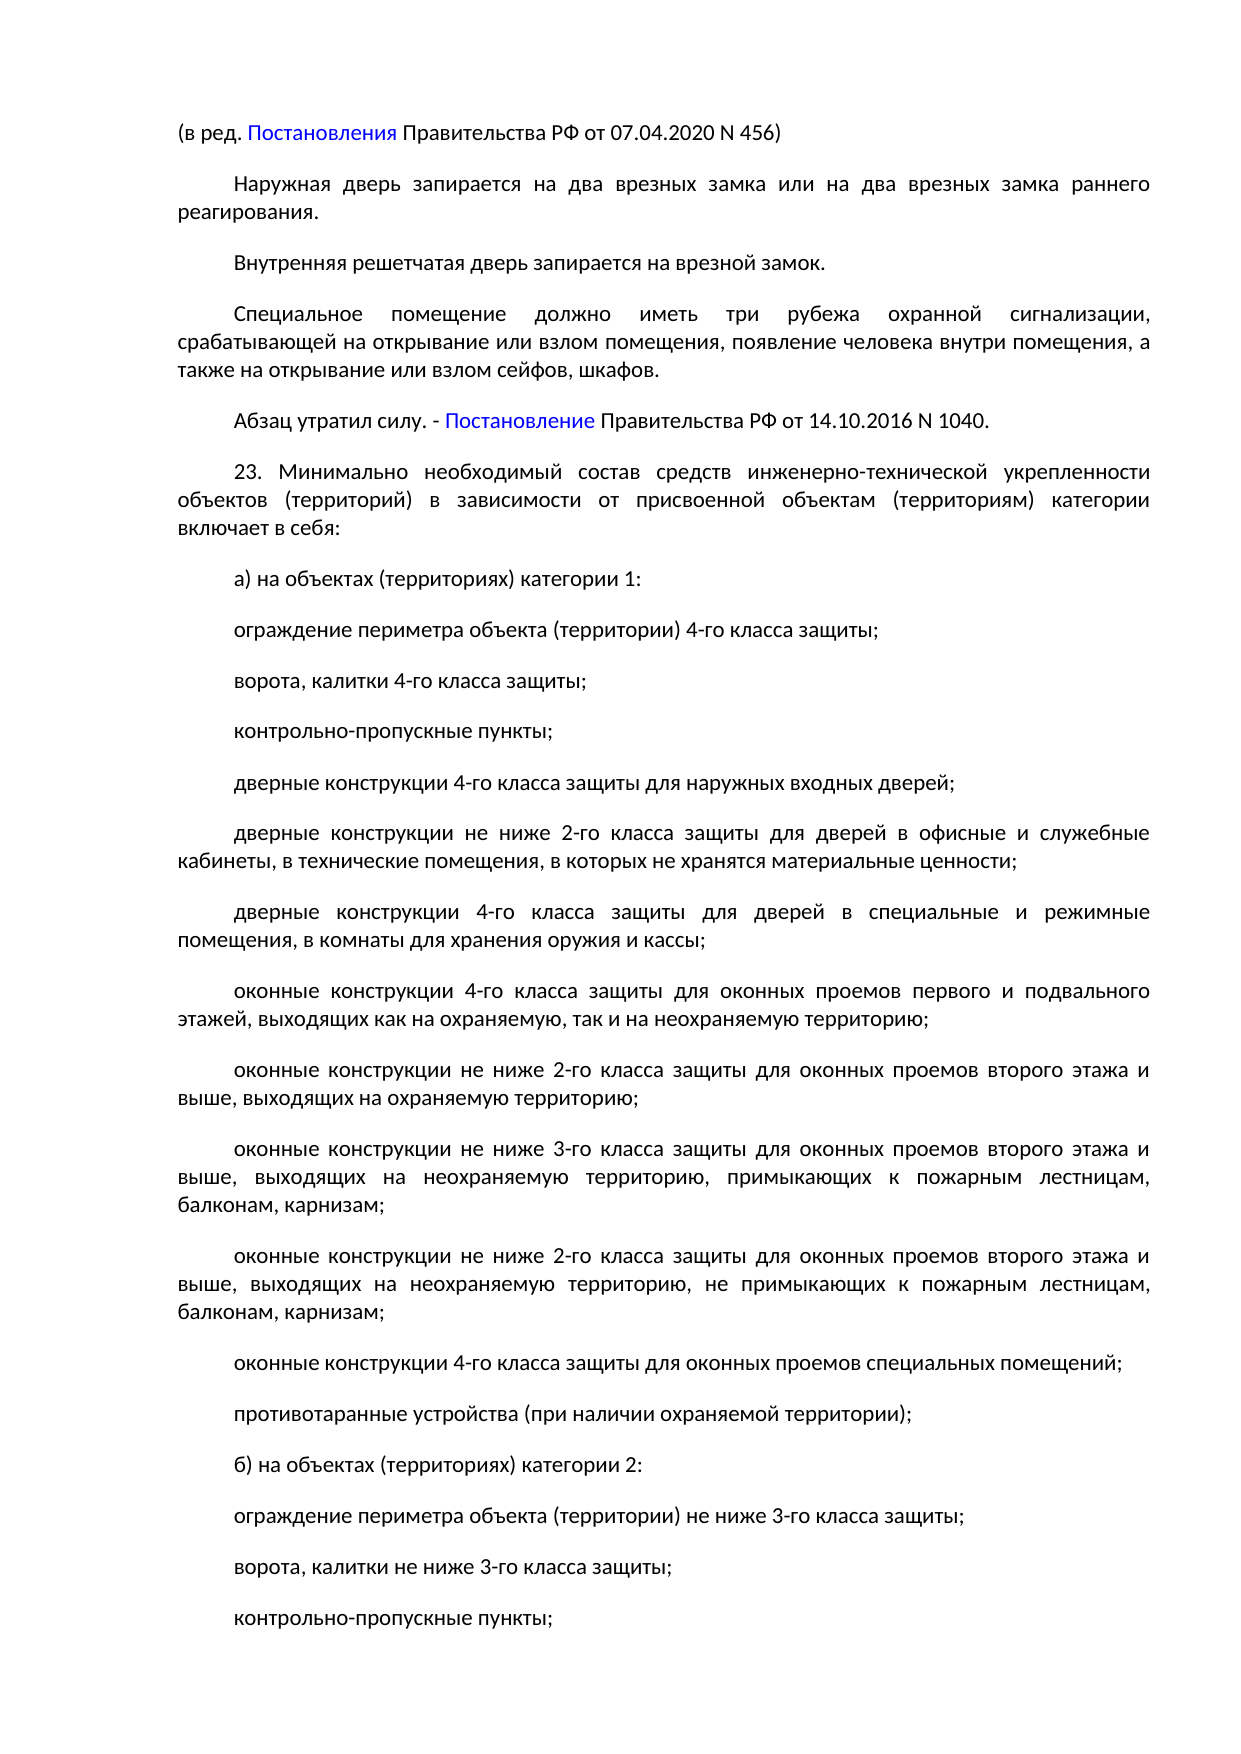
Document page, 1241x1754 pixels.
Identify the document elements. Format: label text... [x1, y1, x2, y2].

text оконные конструкции не ниже 3-го класса защиты для оконных проемов второго этажа и выше, выходящих на неохраняемую территорию, примыкающих к пожарным лестницам, балконам, карнизам; [177, 1134, 1152, 1218]
text оконные конструкции не ниже 2-го класса защиты для оконных проемов второго этажа и выше, выходящих на неохраняемую территорию, не примыкающих к пожарным лестницам, балконам, карнизам; [177, 1241, 1152, 1325]
text дверные конструкции не ниже 2-го класса защиты для дверей в офисные и служебные кабинеты, в технические помещения, в которых не хранятся материальные ценности; [177, 818, 1152, 874]
text Абзац утратил силу. - Постановление Правительства РФ от 14.10.2016 N 1040. [177, 406, 1152, 434]
text ворота, калитки не ниже 3-го класса защиты; [177, 1552, 1152, 1580]
text ворота, калитки 4-го класса защиты; [177, 666, 1152, 694]
text ограждение периметра объекта (территории) 4-го класса защиты; [177, 615, 1152, 643]
text дверные конструкции 4-го класса защиты для дверей в специальные и режимные помещения, в комнаты для хранения оружия и кассы; [177, 897, 1152, 953]
text контрольно-пропускные пункты; [177, 717, 1152, 745]
text оконные конструкции 4-го класса защиты для оконных проемов первого и подвального этажей, выходящих как на охраняемую, так и на неохраняемую территорию; [177, 976, 1152, 1032]
text ограждение периметра объекта (территории) не ниже 3-го класса защиты; [177, 1501, 1152, 1529]
text дверные конструкции 4-го класса защиты для наружных входных дверей; [177, 768, 1152, 796]
text Внутренняя решетчатая дверь запирается на врезной замок. [177, 248, 1152, 276]
text Наружная дверь запирается на два врезных замка или на два врезных замка раннего реагирования. [177, 169, 1152, 225]
text а) на объектах (территориях) категории 1: [177, 564, 1152, 592]
text противотаранные устройства (при наличии охраняемой территории); [177, 1399, 1152, 1427]
text 23. Минимально необходимый состав средств инженерно-технической укрепленности объектов (территорий) в зависимости от присвоенной объектам (территориям) категории включает в себя: [177, 457, 1152, 541]
text б) на объектах (территориях) категории 2: [177, 1450, 1152, 1478]
text (в ред. Постановления Правительства РФ от 07.04.2020 N 456) [177, 118, 1152, 146]
text оконные конструкции не ниже 2-го класса защиты для оконных проемов второго этажа и выше, выходящих на охраняемую территорию; [177, 1055, 1152, 1111]
text контрольно-пропускные пункты; [177, 1603, 1152, 1631]
text Специальное помещение должно иметь три рубежа охранной сигнализации, срабатывающей на открывание или взлом помещения, появление человека внутри помещения, а также на открывание или взлом сейфов, шкафов. [177, 299, 1152, 383]
text оконные конструкции 4-го класса защиты для оконных проемов специальных помещений; [177, 1348, 1152, 1376]
